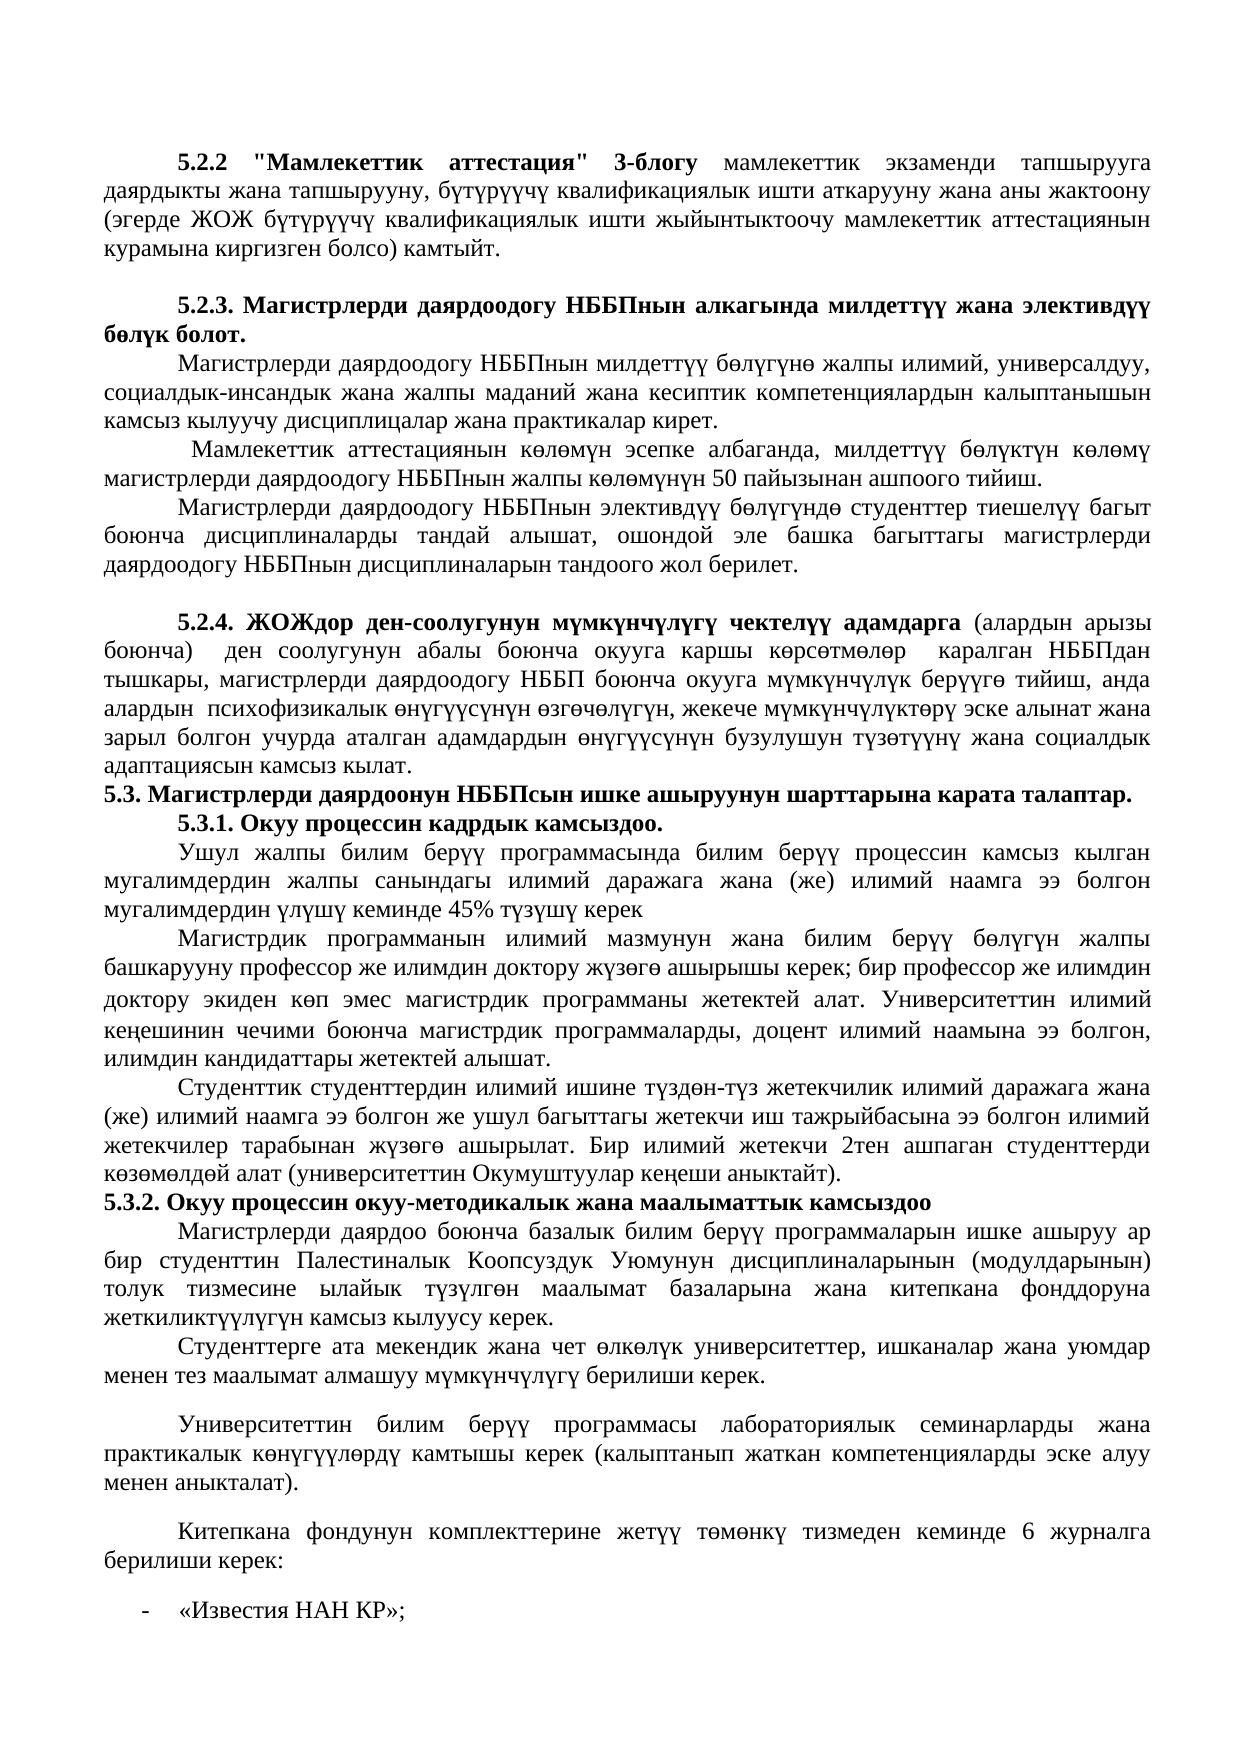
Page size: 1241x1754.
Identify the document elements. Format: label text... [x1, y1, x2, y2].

list «Известия НАН КР»; [141, 1595, 1152, 1623]
text 5.3.1. Окуу процессин кадрдык камсыздоо. [103, 808, 1152, 837]
text Мамлекеттик аттестациянын көлөмүн эсепке албаганда, милдеттүү бөлүктүн көлөмү магистрлерди даярдоодогу НББПнын жалпы көлөмүнүн 50 пайызынан ашпоого тийиш. [103, 434, 1152, 492]
text Студенттик студенттердин илимий ишине түздөн-түз жетекчилик илимий даражага жана (же) илимий наамга ээ болгон же ушул багыттагы жетекчи иш тажрыйбасына ээ болгон илимий жетекчилер тарабынан жүзөгө ашырылат. Бир илимий жетекчи 2тен ашпаган студенттерди көзөмөлдөй алат (университеттин Окумуштуулар кеңеши аныктайт). [103, 1072, 1152, 1187]
text Студенттерге ата мекендик жана чет өлкөлүк университеттер, ишканалар жана уюмдар менен тез маалымат алмашуу мүмкүнчүлүгү берилиши керек. [103, 1331, 1152, 1388]
text Китепкана фондунун комплекттерине жетүү төмөнкү тизмеден кеминде 6 журналга берилиши керек: [103, 1516, 1152, 1574]
text Магистрлерди даярдоо боюнча базалык билим берүү программаларын ишке ашыруу ар бир студенттин Палестиналык Коопсуздук Уюмунун дисциплиналарынын (модулдарынын) толук тизмесине ылайык түзүлгөн маалымат базаларына жана китепкана фонддоруна жеткиликтүүлүгүн камсыз кылуусу керек. [103, 1216, 1152, 1331]
text Магистрлерди даярдоодогу НББПнын милдеттүү бөлүгүнө жалпы илимий, универсалдуу, социалдык-инсандык жана жалпы маданий жана кесиптик компетенциялардын калыптанышын камсыз кылуучу дисциплицалар жана практикалар кирет. [103, 348, 1152, 434]
text 5.2.2 "Мамлекеттик аттестация" 3-блогу мамлекеттик экзаменди тапшырууга даярдыкты жана тапшырууну, бүтүрүүчү квалификациялык ишти аткарууну жана аны жактоону (эгерде ЖОЖ бүтүрүүчү квалификациялык ишти жыйынтыктоочу мамлекеттик аттестациянын курамына киргизген болсо) камтыйт. [103, 147, 1152, 262]
text 5.3. Магистрлерди даярдоонун НББПсын ишке ашыруунун шарттарына карата талаптар. [103, 779, 1152, 808]
text Магистрдик программанын илимий мазмунун жана билим берүү бөлүгүн жалпы башкарууну профессор же илимдин доктору жүзөгө ашырышы керек; бир профессор же илимдин доктору экиден көп эмес магистрдик программаны жетектей алат. Университеттин илимий кеңешинин чечими боюнча магистрдик программаларды, доцент илимий наамына ээ болгон, илимдин кандидаттары жетектей алышат. [103, 923, 1152, 1072]
text Ушул жалпы билим берүү программасында билим берүү процессин камсыз кылган мугалимдердин жалпы санындагы илимий даражага жана (же) илимий наамга ээ болгон мугалимдердин үлүшү кеминде 45% түзүшү керек [103, 837, 1152, 923]
text 5.3.2. Окуу процессин окуу-методикалык жана маалыматтык камсыздоо [103, 1187, 1152, 1216]
text 5.2.3. Магистрлерди даярдоодогу НББПнын алкагында милдеттүү жана элективдүү бөлүк болот. [103, 291, 1152, 348]
text Магистрлерди даярдоодогу НББПнын элективдүү бөлүгүндө студенттер тиешелүү багыт боюнча дисциплиналарды тандай алышат, ошондой эле башка багыттагы магистрлерди даярдоодогу НББПнын дисциплиналарын тандоого жол берилет. [103, 492, 1152, 578]
text Университеттин билим берүү программасы лабораториялык семинарларды жана практикалык көнүгүүлөрдү камтышы керек (калыптанып жаткан компетенцияларды эске алуу менен аныкталат). [103, 1409, 1152, 1496]
text 5.2.4. ЖОЖдор ден-соолугунун мүмкүнчүлүгү чектелүү адамдарга (алардын арызы боюнча) ден соолугунун абалы боюнча окууга каршы көрсөтмөлөр каралган НББПдан тышкары, магистрлерди даярдоодогу НББП боюнча окууга мүмкүнчүлүк берүүгө тийиш, анда алардын психофизикалык өнүгүүсүнүн өзгөчөлүгүн, жекече мүмкүнчүлүктөрү эске алынат жана зарыл болгон учурда аталган адамдардын өнүгүүсүнүн бузулушун түзөтүүнү жана социалдык адаптациясын камсыз кылат. [103, 607, 1152, 779]
